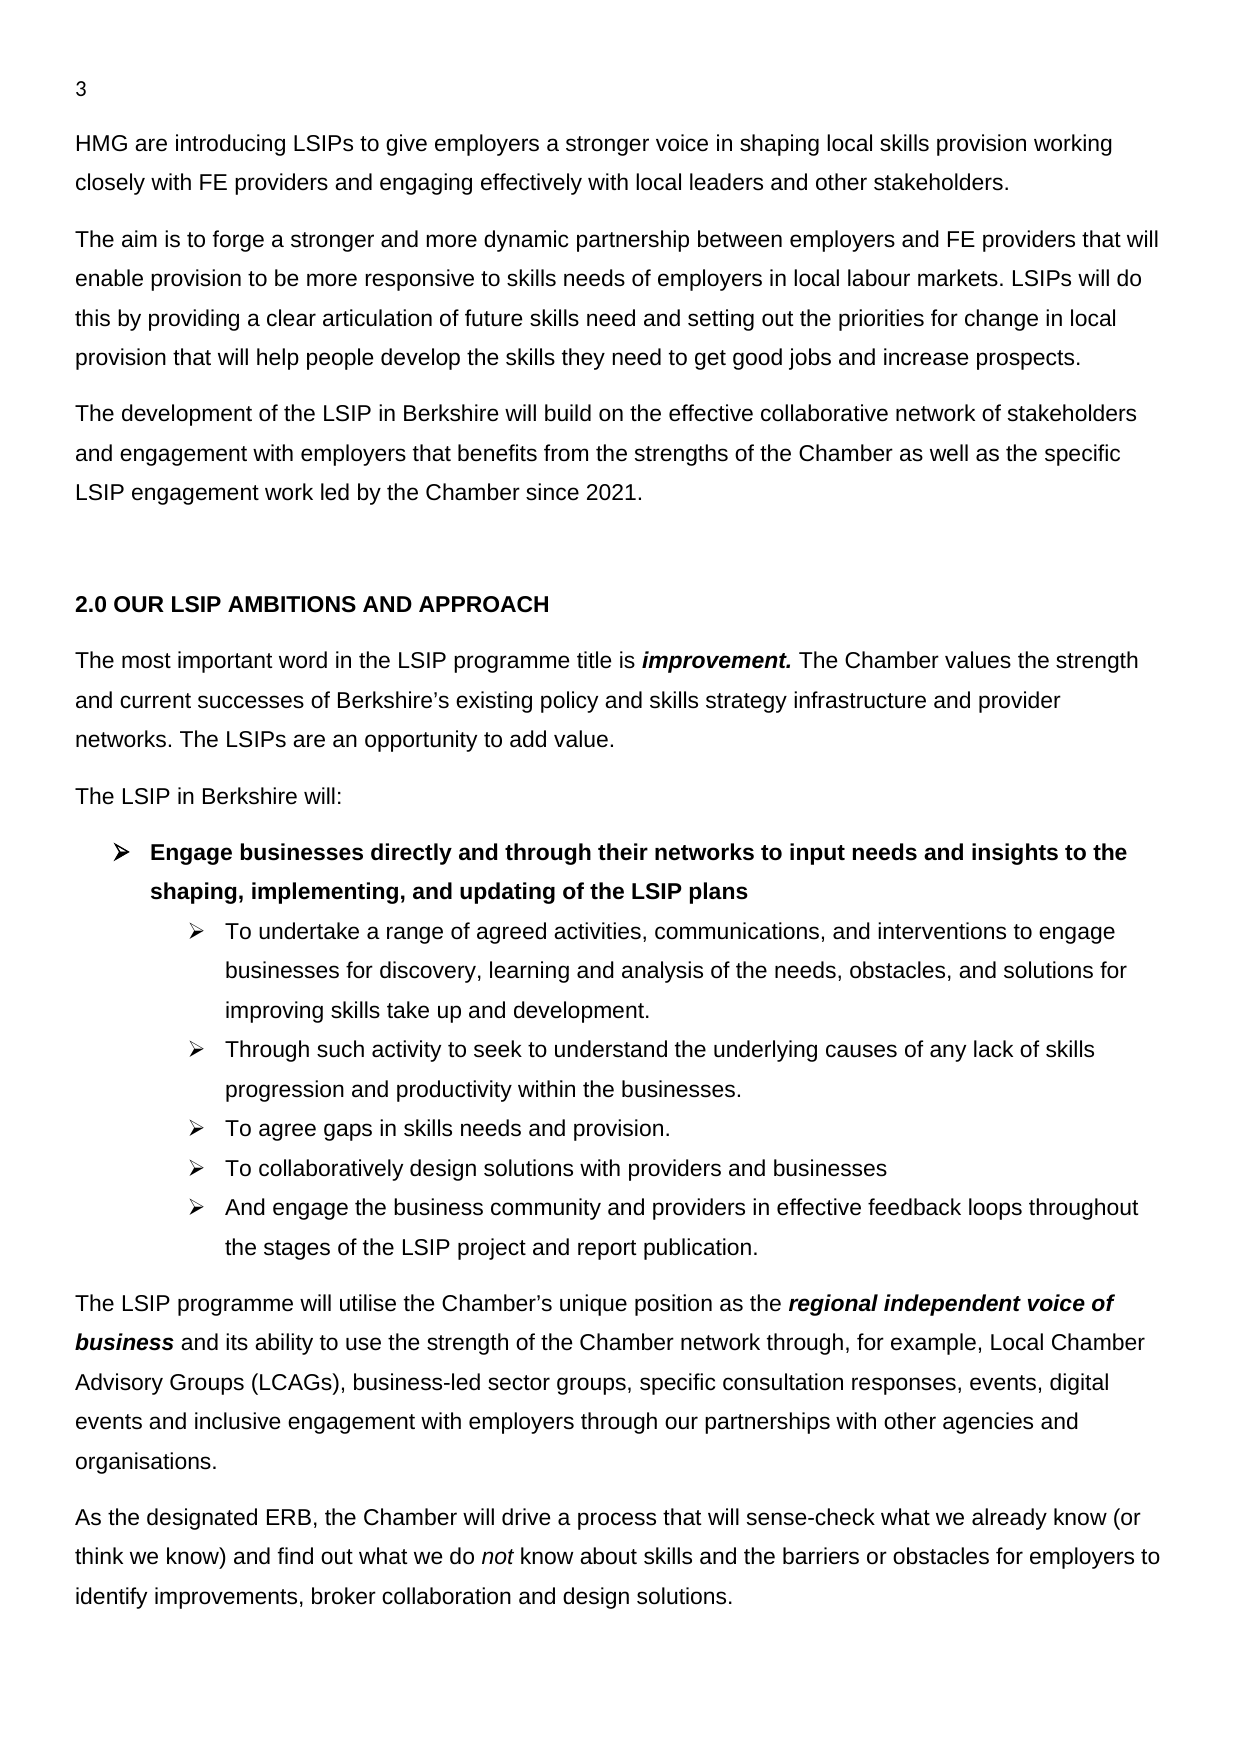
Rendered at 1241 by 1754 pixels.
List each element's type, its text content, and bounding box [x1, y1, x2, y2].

text The LSIP programme will utilise the Chamber’s unique position as the regional independent voice of business and its ability to use the strength of the Chamber network through, for example, Local Chamber Advisory Groups (LCAGs), business-led sector groups, specific consultation responses, events, digital events and inclusive engagement with employers through our partnerships with other agencies and organisations. [75, 1290, 1165, 1474]
list To collaboratively design solutions with providers and businesses [187, 1154, 1165, 1181]
text The aim is to forge a stronger and more dynamic partnership between employers and FE providers that will enable provision to be more responsive to skills needs of employers in local labour markets. LSIPs will do this by providing a clear articulation of future skills need and setting out the priorities for change in local provision that will help people develop the skills they need to get good jobs and increase prospects. [75, 226, 1165, 370]
text As the designated ERB, the Chamber will drive a process that will sense-check what we already know (or think we know) and find out what we do not know about skills and the barriers or obstacles for employers to identify improvements, broker collaboration and design solutions. [75, 1504, 1165, 1609]
list To undertake a range of agreed activities, communications, and interventions to engage businesses for discovery, learning and analysis of the needs, obstacles, and solutions for improving skills take up and development. [187, 918, 1165, 1023]
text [75, 130, 1165, 196]
list Engage businesses directly and through their networks to input needs and insights to the shaping, implementing, and updating of the LSIP plans [112, 839, 1165, 904]
list To agree gaps in skills needs and provision. [187, 1115, 1165, 1141]
text The most important word in the LSIP programme title is improvement. The Chamber values the strength and current successes of Berkshire’s existing policy and skills strategy infrastructure and provider networks. The LSIPs are an opportunity to add value. [75, 647, 1165, 753]
text 2.0 OUR LSIP AMBITIONS AND APPROACH [75, 591, 1165, 618]
text The development of the LSIP in Berkshire will build on the effective collaborative network of stakeholders and engagement with employers that benefits from the strengths of the Chamber as well as the specific LSIP engagement work led by the Chamber since 2021. [75, 400, 1165, 505]
text The LSIP in Berkshire will: [75, 783, 1165, 809]
list And engage the business community and providers in effective feedback loops throughout the stages of the LSIP project and report publication. [187, 1194, 1165, 1260]
list Through such activity to seek to understand the underlying causes of any lack of skills progression and productivity within the businesses. [187, 1036, 1165, 1102]
